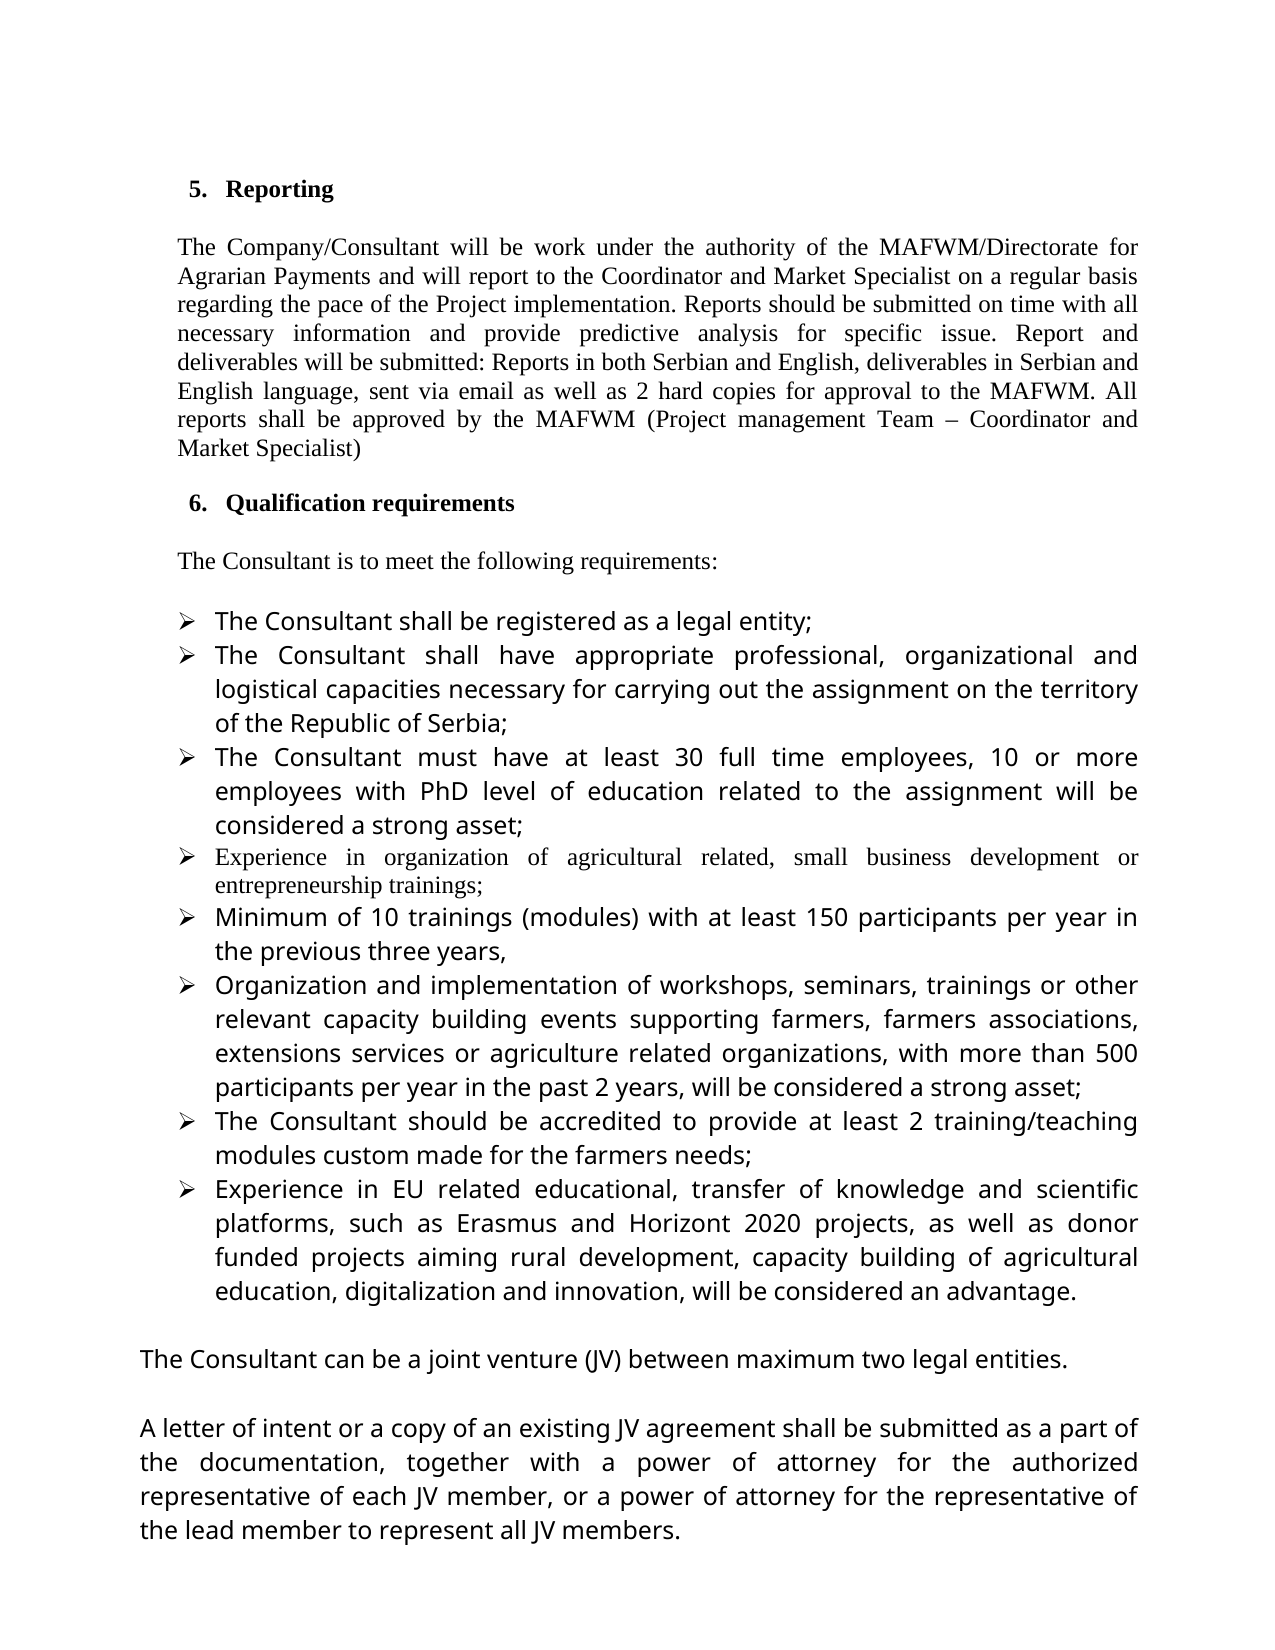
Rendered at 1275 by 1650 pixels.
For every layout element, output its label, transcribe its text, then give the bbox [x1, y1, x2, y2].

list Minimum of 10 trainings (modules) with at least 150 participants per year in the previous three years, [177, 899, 1139, 967]
list Organization and implementation of workshops, seminars, trainings or other relevant capacity building events supporting farmers, farmers associations, extensions services or agriculture related organizations, with more than 500 participants per year in the past 2 years, will be considered a strong asset; [177, 967, 1139, 1104]
list The Consultant shall be registered as a legal entity; [177, 603, 1139, 637]
list Qualification requirements [188, 488, 1139, 517]
list The Consultant shall have appropriate professional, organizational and logistical capacities necessary for carrying out the assignment on the territory of the Republic of Serbia; [177, 637, 1139, 740]
text The Consultant is to meet the following requirements: [177, 546, 1139, 575]
list Experience in EU related educational, transfer of knowledge and scientific platforms, such as Erasmus and Horizont 2020 projects, as well as donor funded projects aiming rural development, capacity building of agricultural education, digitalization and innovation, will be considered an advantage. [177, 1172, 1139, 1308]
text The Consultant can be a joint venture (JV) between maximum two legal entities. [139, 1342, 1139, 1376]
list Reporting [188, 174, 1139, 203]
text A letter of intent or a copy of an existing JV agreement shall be submitted as a part of the documentation, together with a power of attorney for the authorized representative of each JV member, or a power of attorney for the representative of the lead member to represent all JV members. [139, 1410, 1139, 1547]
list The Consultant must have at least 30 full time employees, 10 or more employees with PhD level of education related to the assignment will be considered a strong asset; [177, 740, 1139, 842]
list Experience in organization of agricultural related, small business development or entrepreneurship trainings; [177, 842, 1139, 899]
list The Consultant should be accredited to provide at least 2 training/teaching modules custom made for the farmers needs; [177, 1104, 1139, 1172]
text The Company/Consultant will be work under the authority of the MAFWM/Directorate for Agrarian Payments and will report to the Coordinator and Market Specialist on a regular basis regarding the pace of the Project implementation. Reports should be submitted on time with all necessary information and provide predictive analysis for specific issue. Report and deliverables will be submitted: Reports in both Serbian and English, deliverables in Serbian and English language, sent via email as well as 2 hard copies for approval to the MAFWM. All reports shall be approved by the MAFWM (Project management Team – Coordinator and Market Specialist) [177, 232, 1139, 462]
